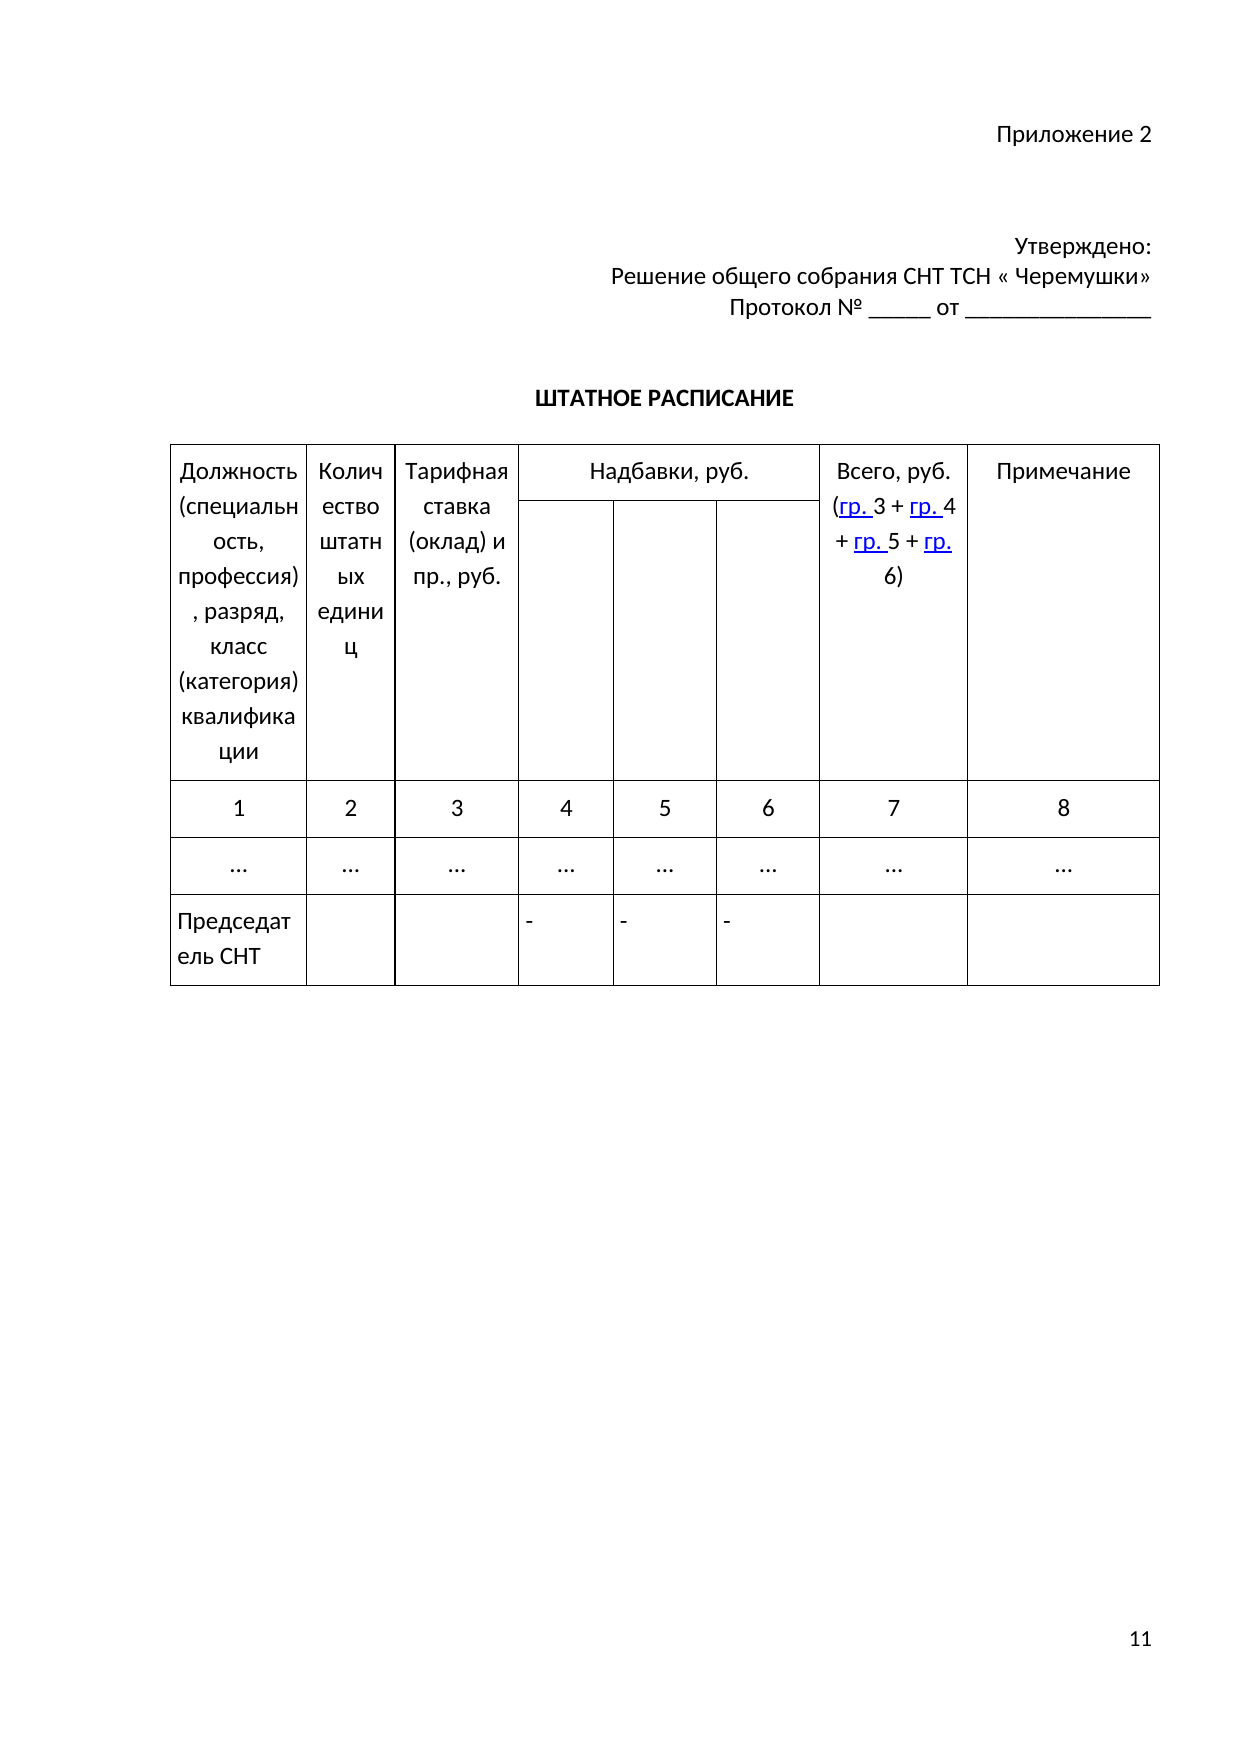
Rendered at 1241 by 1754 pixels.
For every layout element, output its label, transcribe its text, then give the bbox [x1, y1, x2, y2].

table_cell - [717, 895, 819, 985]
table_cell ... [307, 838, 394, 893]
text Утверждено: [177, 230, 1152, 260]
text Решение общего собрания СНТ ТСН « Черемушки» [177, 260, 1152, 291]
table_cell ... [171, 838, 306, 893]
table_cell 7 [820, 781, 967, 837]
table_header Примечание [968, 445, 1159, 780]
table_cell [396, 895, 518, 985]
table_cell 8 [968, 781, 1159, 837]
table_cell ... [519, 838, 613, 893]
table_cell - [519, 895, 613, 985]
table_cell ... [717, 838, 819, 893]
table_cell [968, 895, 1159, 985]
table_header Надбавки, руб. [519, 445, 819, 500]
table_cell ... [968, 838, 1159, 893]
table_header Должность (специальность, профессия), разряд, класс (категория) квалификации [171, 445, 306, 780]
table_cell 3 [396, 781, 518, 837]
table_cell 2 [307, 781, 394, 837]
table_cell [614, 501, 716, 780]
table_cell [519, 501, 613, 780]
text Протокол № _____ от _______________ [177, 291, 1152, 321]
table_cell [717, 501, 819, 780]
table_cell [820, 895, 967, 985]
table_cell ... [614, 838, 716, 893]
table_cell Председатель СНТ [171, 895, 306, 985]
table_cell 5 [614, 781, 716, 837]
text ШТАТНОЕ РАСПИСАНИЕ [177, 382, 1152, 413]
table_header Тарифная ставка (оклад) и пр., руб. [396, 445, 518, 780]
table_header Всего, руб. (гр. 3 + гр. 4 + гр. 5 + гр. 6) [820, 445, 967, 780]
table_cell ... [396, 838, 518, 893]
table_cell ... [820, 838, 967, 893]
table_cell 1 [171, 781, 306, 837]
table_header Количество штатных единиц [307, 445, 394, 780]
table_cell [307, 895, 394, 985]
table_cell 6 [717, 781, 819, 837]
table_cell - [614, 895, 716, 985]
text Приложение 2 [177, 118, 1152, 149]
table_cell 4 [519, 781, 613, 837]
